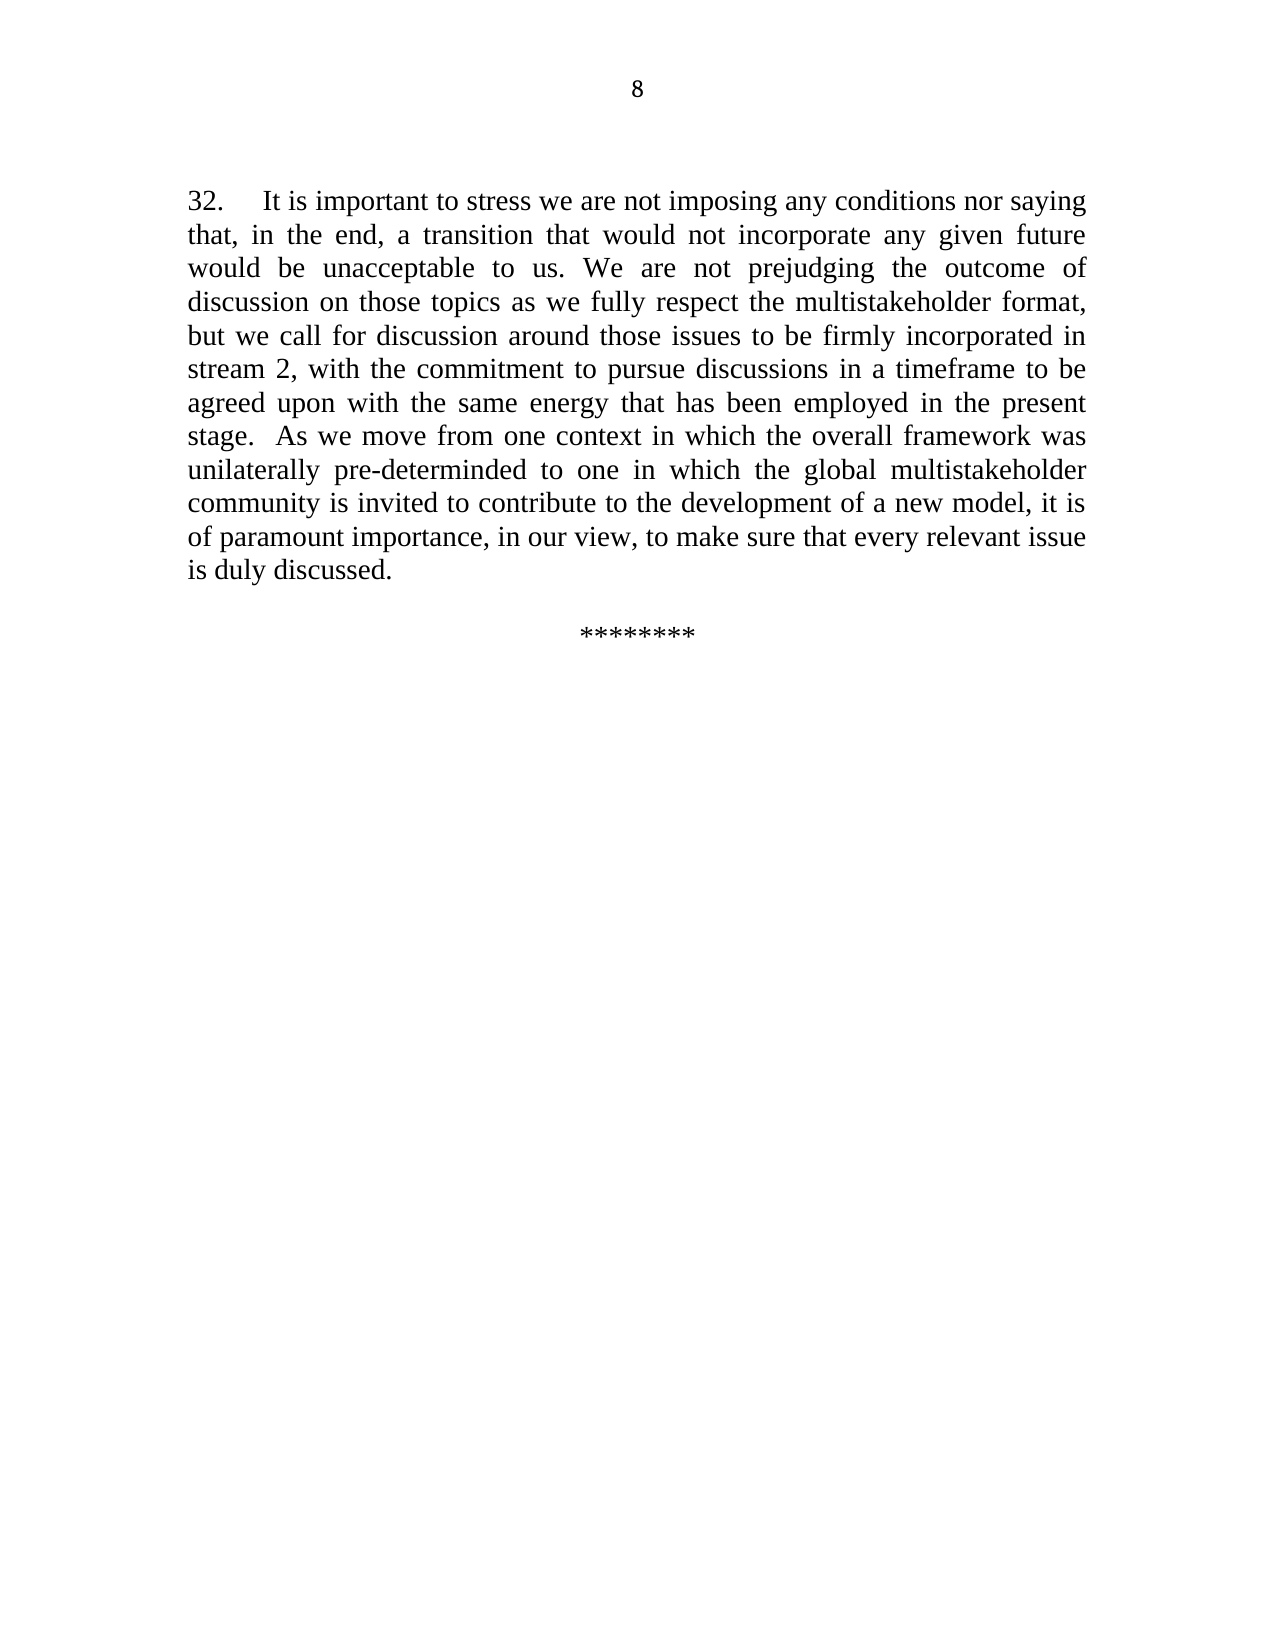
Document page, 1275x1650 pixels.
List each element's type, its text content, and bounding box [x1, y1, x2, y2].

text 32. It is important to stress we are not imposing any conditions nor saying that, in the end, a transition that would not incorporate any given future would be unacceptable to us. We are not prejudging the outcome of discussion on those topics as we fully respect the multistakeholder format, but we call for discussion around those issues to be firmly incorporated in stream 2, with the commitment to pursue discussions in a timeframe to be agreed upon with the same energy that has been employed in the present stage. As we move from one context in which the overall framework was unilaterally pre-determinded to one in which the global multistakeholder community is invited to contribute to the development of a new model, it is of paramount importance, in our view, to make sure that every relevant issue is duly discussed. [187, 183, 1087, 586]
text ******** [187, 619, 1087, 653]
